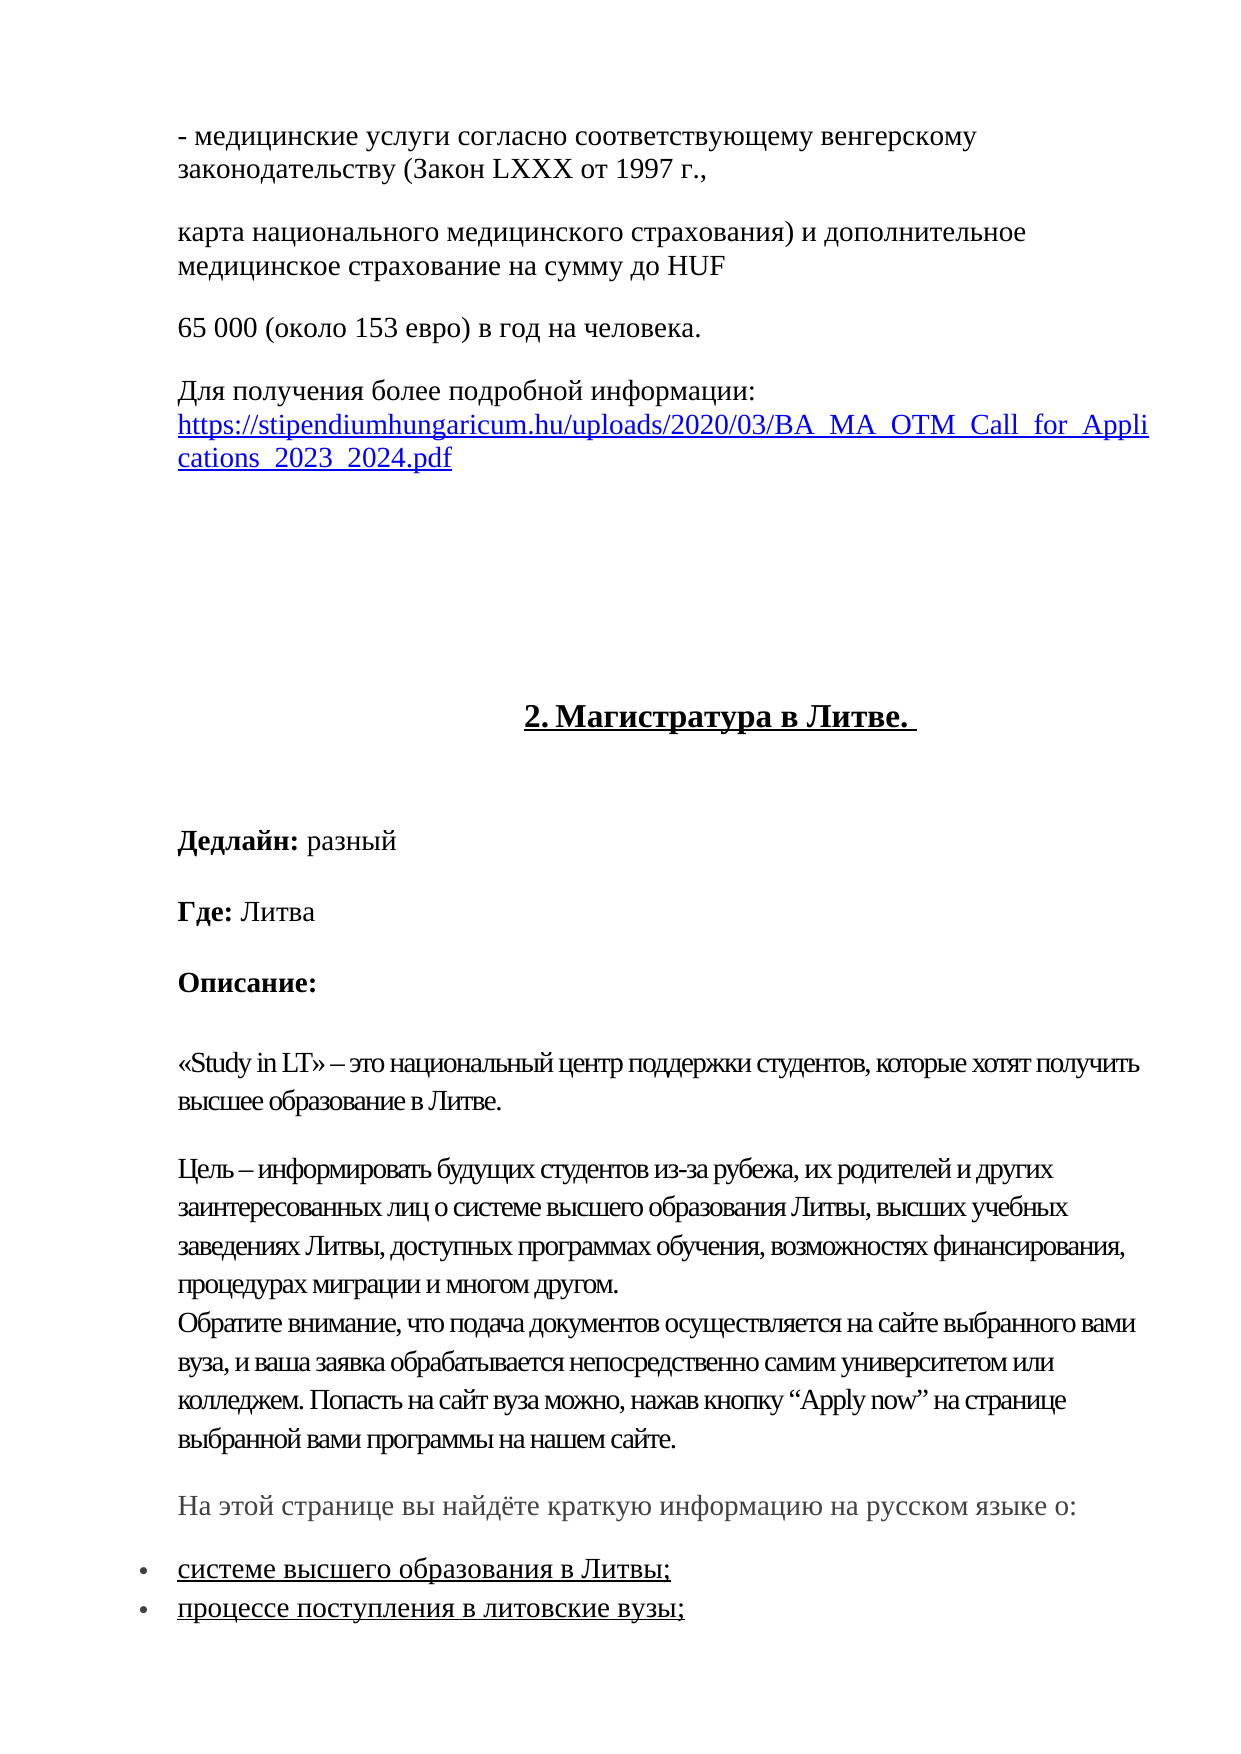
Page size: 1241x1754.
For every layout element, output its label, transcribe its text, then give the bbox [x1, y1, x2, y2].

text карта национального медицинского страхования) и дополнительное медицинское страхование на сумму до HUF [177, 214, 1152, 281]
subtitle Цель – информировать будущих студентов из-за рубежа, их родителей и других заинтересованных лиц о системе высшего образования Литвы, высших учебных заведениях Литвы, доступных программах обучения, возможностях финансирования, процедурах миграции и многом другом. [177, 1151, 1152, 1300]
list процессе поступления в литовские вузы; [140, 1590, 1152, 1623]
list системе высшего образования в Литвы; [140, 1551, 1152, 1585]
text На этой странице вы найдёте краткую информацию на русском языке о: [177, 1488, 1152, 1522]
text 2. Магистратура в Литве. [281, 696, 1152, 734]
text 65 000 (около 153 евро) в год на человека. [177, 311, 1152, 344]
subtitle Обратите внимание, что подача документов осуществляется на сайте выбранного вами вуза, и ваша заявка обрабатывается непосредственно самим университетом или колледжем. Попасть на сайт вуза можно, нажав кнопку “Apply now” на странице выбранной вами программы на нашем сайте. [177, 1305, 1152, 1454]
subtitle «Study in LT» – это национальный центр поддержки студентов, которые хотят получить высшее образование в Литве. [177, 1045, 1152, 1117]
text Для получения более подробной информации: https://stipendiumhungaricum.hu/uploads/2020/03/BA_MA_OTM_Call_for_Applications_2023_2024.pdf [177, 373, 1152, 474]
text Описание: [177, 965, 1152, 999]
text Дедлайн: разный [177, 823, 1152, 856]
text Где: Литва [177, 894, 1152, 928]
text - медицинские услуги согласно соответствующему венгерскому законодательству (Закон LXXX от 1997 г., [177, 118, 1152, 185]
